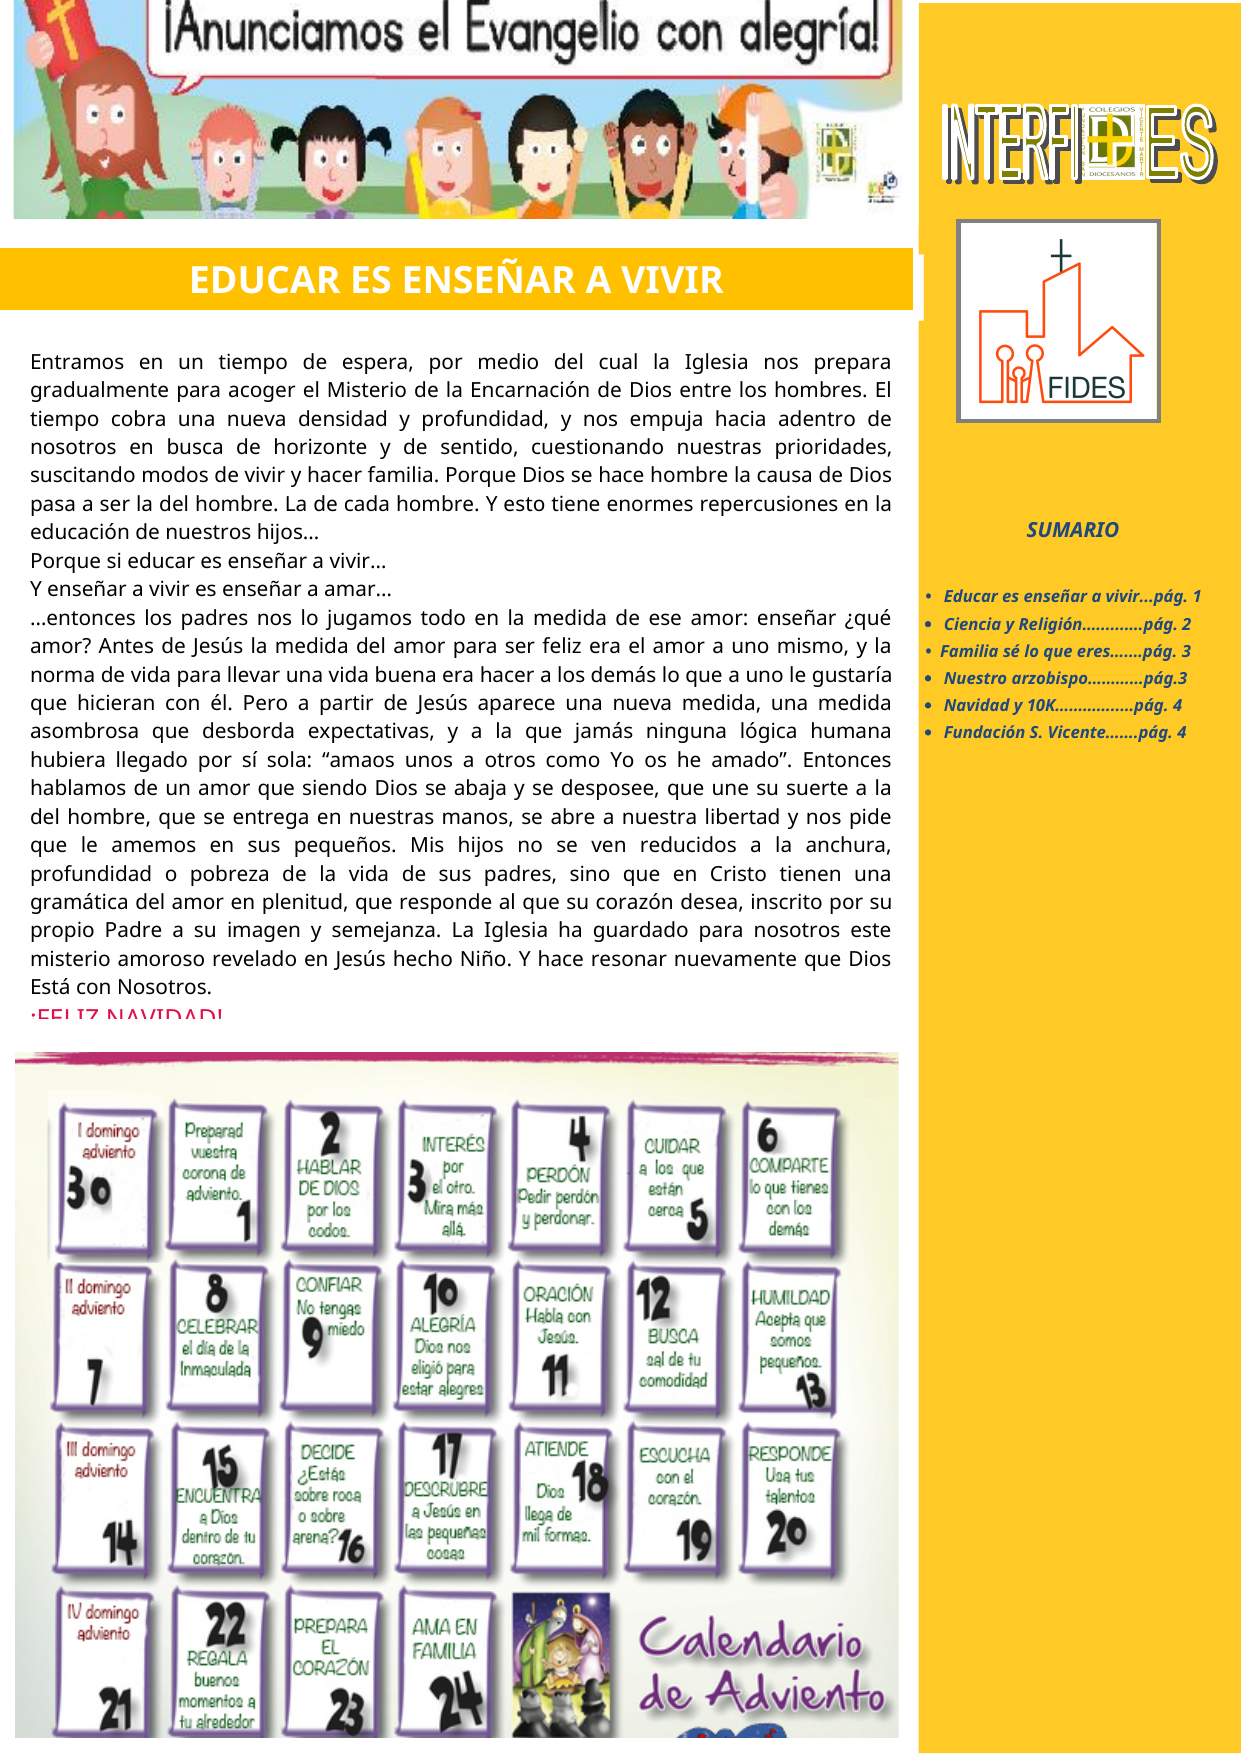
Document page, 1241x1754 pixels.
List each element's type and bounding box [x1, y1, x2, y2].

picture [961, 223, 1157, 419]
picture [13, 0, 903, 219]
